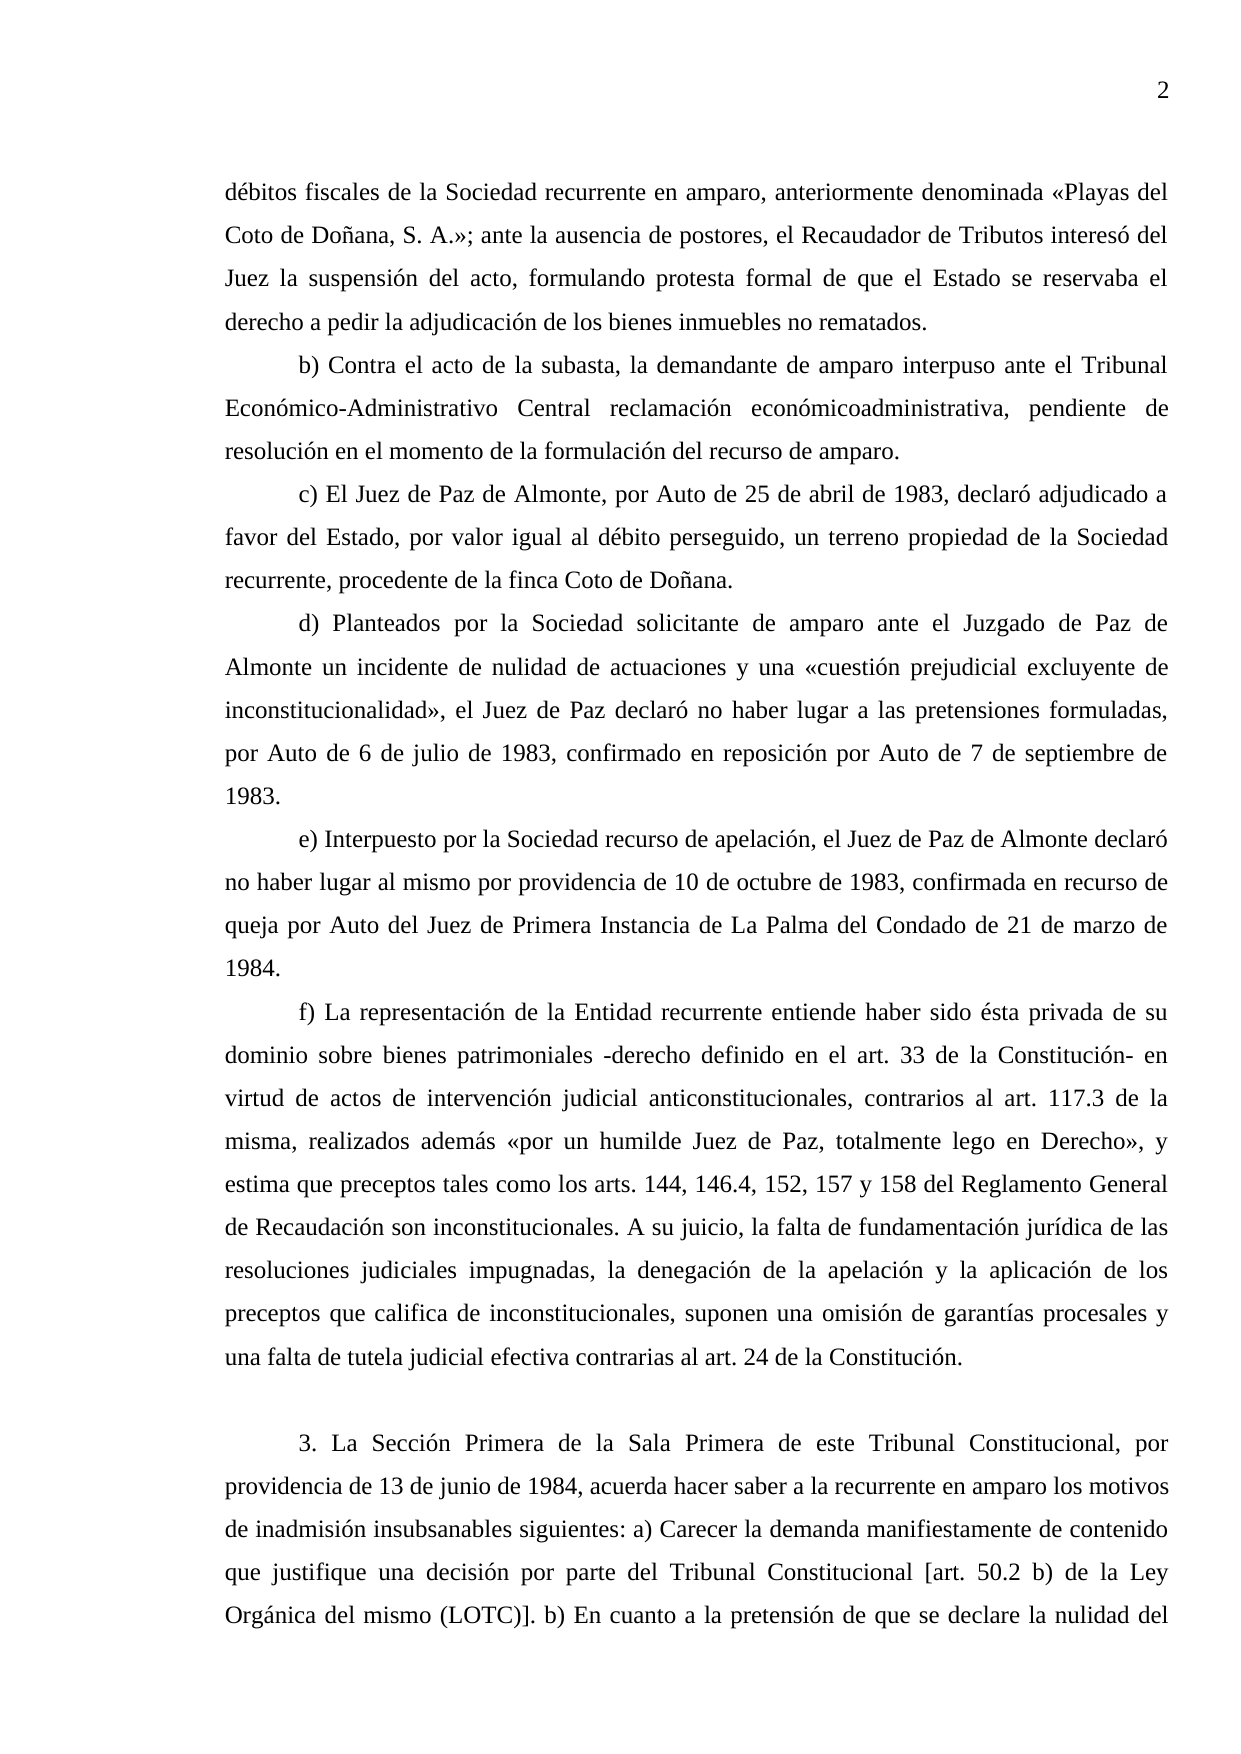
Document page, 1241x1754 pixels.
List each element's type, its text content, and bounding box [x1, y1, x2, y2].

text e) Interpuesto por la Sociedad recurso de apelación, el Juez de Paz de Almonte declaró no haber lugar al mismo por providencia de 10 de octubre de 1983, confirmada en recurso de queja por Auto del Juez de Primera Instancia de La Palma del Condado de 21 de marzo de 1984. [224, 824, 1169, 982]
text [224, 177, 1169, 335]
text c) El Juez de Paz de Almonte, por Auto de 25 de abril de 1983, declaró adjudicado a favor del Estado, por valor igual al débito perseguido, un terreno propiedad de la Sociedad recurrente, procedente de la finca Coto de Doñana. [224, 479, 1169, 594]
text f) La representación de la Entidad recurrente entiende haber sido ésta privada de su dominio sobre bienes patrimoniales -derecho definido en el art. 33 de la Constitución- en virtud de actos de intervención judicial anticonstitucionales, contrarios al art. 117.3 de la misma, realizados además «por un humilde Juez de Paz, totalmente lego en Derecho», y estima que preceptos tales como los arts. 144, 146.4, 152, 157 y 158 del Reglamento General de Recaudación son inconstitucionales. A su juicio, la falta de fundamentación jurídica de las resoluciones judiciales impugnadas, la denegación de la apelación y la aplicación de los preceptos que califica de inconstitucionales, suponen una omisión de garantías procesales y una falta de tutela judicial efectiva contrarias al art. 24 de la Constitución. [224, 997, 1169, 1370]
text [224, 1428, 1169, 1629]
text b) Contra el acto de la subasta, la demandante de amparo interpuso ante el Tribunal Económico-Administrativo Central reclamación económicoadministrativa, pendiente de resolución en el momento de la formulación del recurso de amparo. [224, 350, 1169, 465]
text d) Planteados por la Sociedad solicitante de amparo ante el Juzgado de Paz de Almonte un incidente de nulidad de actuaciones y una «cuestión prejudicial excluyente de inconstitucionalidad», el Juez de Paz declaró no haber lugar a las pretensiones formuladas, por Auto de 6 de julio de 1983, confirmado en reposición por Auto de 7 de septiembre de 1983. [224, 608, 1169, 810]
